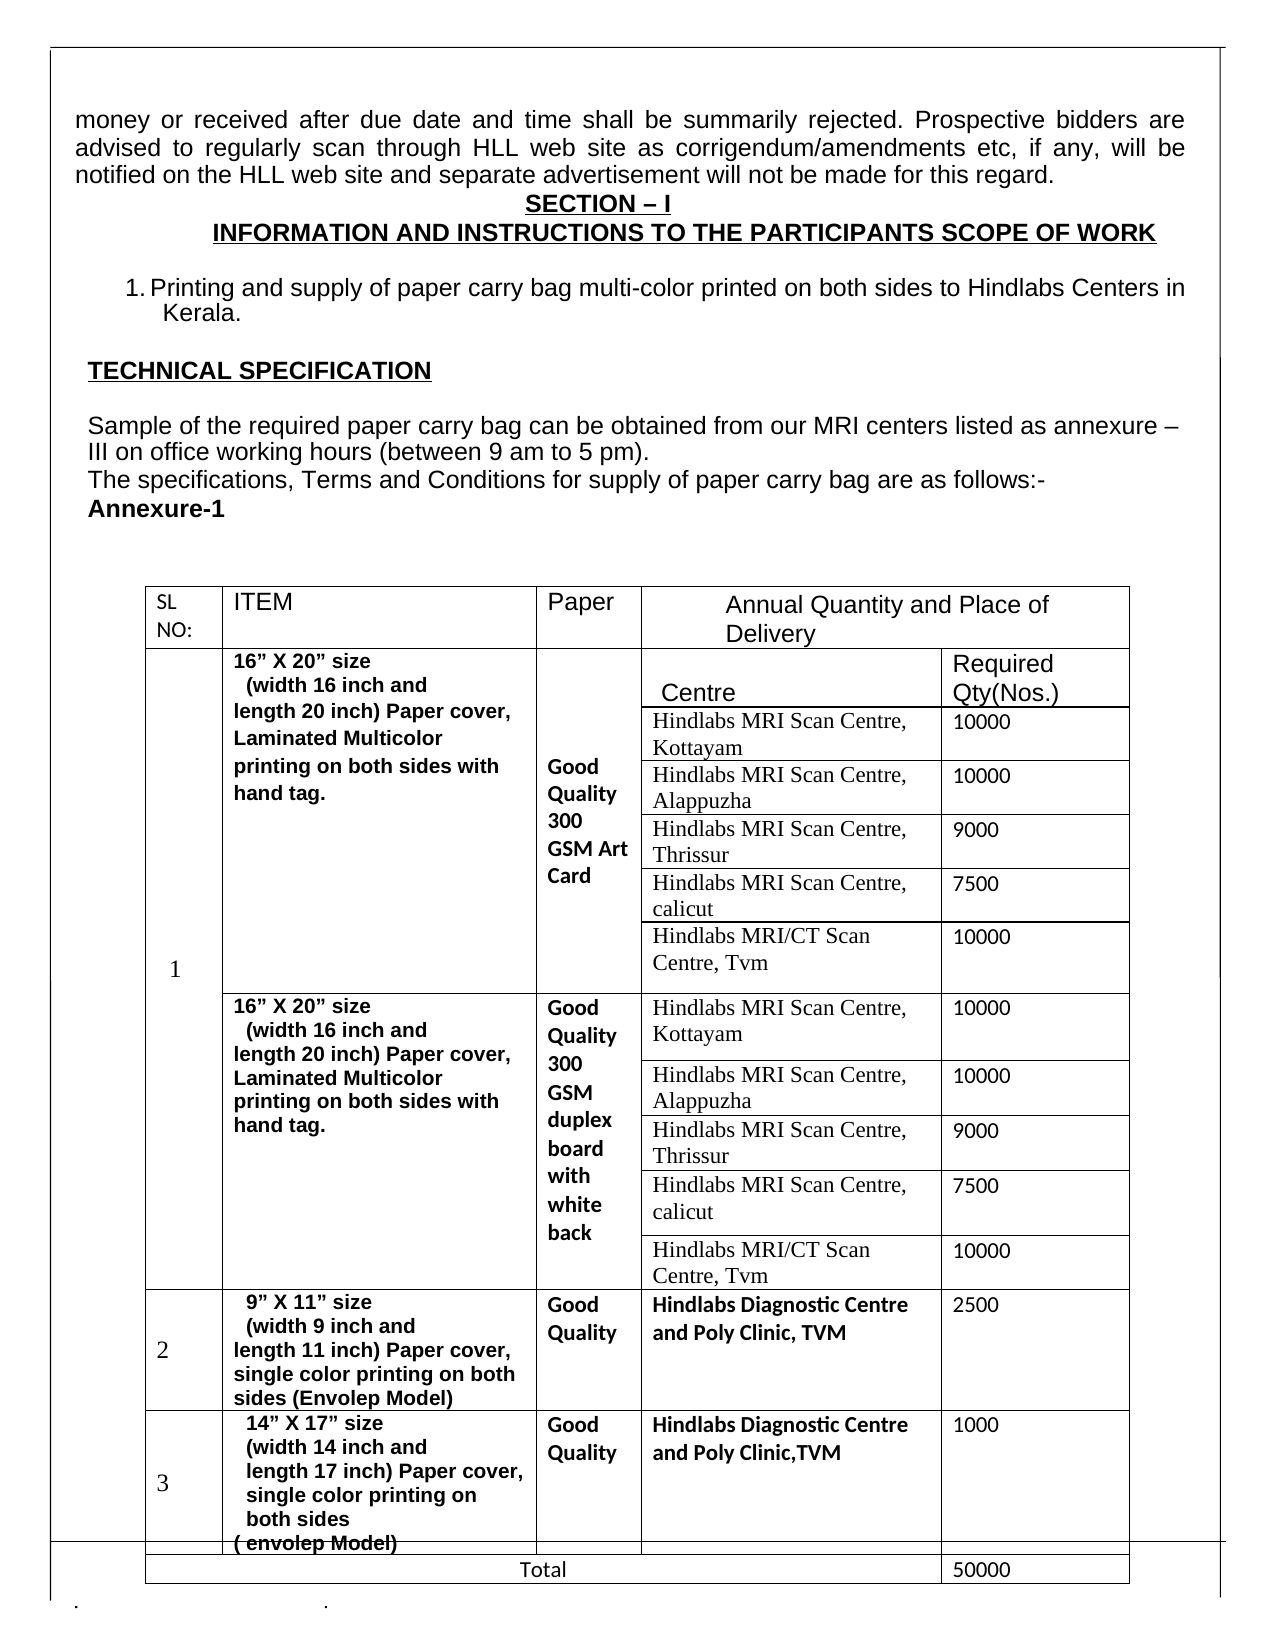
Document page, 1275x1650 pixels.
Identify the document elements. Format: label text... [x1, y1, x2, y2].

table_cell Good Quality 300 GSM duplex board with white back [537, 994, 641, 1289]
table_cell 10000 [942, 1236, 1129, 1289]
table_cell 1 [146, 649, 222, 1289]
table_cell 50000 [942, 1555, 1129, 1583]
text money or received after due date and time shall be summarily rejected. Prospective bidders are advised to regularly scan through HLL web site as corrigendum/amendments etc, if any, will be notified on the HLL web site and separate advertisement will not be made for this regard. [75, 107, 1187, 189]
text Annexure-1 [87, 494, 1200, 523]
table_cell Centre [642, 649, 941, 706]
table_cell 9000 [942, 1116, 1129, 1170]
table_cell 16” X 20” size (width 16 inch and length 20 inch) Paper cover, Laminated Multicolor printing on both sides with hand tag. [223, 649, 536, 992]
table_cell 2 [146, 1290, 222, 1409]
table_header Annual Quantity and Place of Delivery [642, 587, 1129, 648]
table_cell 10000 [942, 761, 1129, 814]
table_cell 7500 [942, 1171, 1129, 1235]
table_cell Hindlabs MRI Scan Centre, Alappuzha [642, 761, 941, 814]
table_cell Hindlabs MRI Scan Centre, Kottayam [642, 994, 941, 1060]
text The specifications, Terms and Conditions for supply of paper carry bag are as follows:- [87, 465, 1200, 494]
table_cell Required Qty(Nos.) [942, 649, 1129, 706]
table_cell 14” X 17” size (width 14 inch and length 17 inch) Paper cover, single color printing on both sides ( envolep Model) [223, 1411, 536, 1554]
table_cell 10000 [942, 1061, 1129, 1115]
table_cell 9” X 11” size (width 9 inch and length 11 inch) Paper cover, single color printing on both sides (Envolep Model) [223, 1290, 536, 1409]
table_cell 10000 [942, 708, 1129, 760]
table_cell Hindlabs MRI/CT Scan Centre, Tvm [642, 923, 941, 992]
table_cell 7500 [942, 869, 1129, 921]
text TECHNICAL SPECIFICATION [87, 356, 1200, 385]
table_cell 10000 [942, 923, 1129, 992]
table_cell Hindlabs MRI Scan Centre, Kottayam [642, 708, 941, 760]
table_cell Good Quality [537, 1290, 641, 1409]
text INFORMATION AND INSTRUCTIONS TO THE PARTICIPANTS SCOPE OF WORK [212, 218, 1200, 247]
table_cell Hindlabs Diagnostic Centre and Poly Clinic, TVM [642, 1290, 941, 1409]
table_cell Good Quality 300 GSM Art Card [537, 649, 641, 992]
text Sample of the required paper carry bag can be obtained from our MRI centers listed as annexure –III on office working hours (between 9 am to 5 pm). [87, 413, 1187, 465]
table_cell Hindlabs MRI Scan Centre, calicut [642, 1171, 941, 1235]
table_header ITEM [223, 587, 536, 648]
table_cell 2500 [942, 1290, 1129, 1409]
text SECTION – I [450, 189, 1200, 218]
table_cell 16” X 20” size (width 16 inch and length 20 inch) Paper cover, Laminated Multicolor printing on both sides with hand tag. [223, 994, 536, 1289]
table_header SL NO: [146, 587, 222, 648]
table_cell Hindlabs MRI Scan Centre, Alappuzha [642, 1061, 941, 1115]
table_cell 10000 [942, 994, 1129, 1060]
table_cell Hindlabs Diagnostic Centre and Poly Clinic,TVM [642, 1411, 941, 1554]
table_cell Hindlabs MRI/CT Scan Centre, Tvm [642, 1236, 941, 1289]
table_cell 9000 [942, 815, 1129, 868]
list Printing and supply of paper carry bag multi-color printed on both sides to Hindlabs Centers in Kerala. [125, 275, 1187, 327]
table_cell Hindlabs MRI Scan Centre, Thrissur [642, 1116, 941, 1170]
table_cell 3 [146, 1411, 222, 1554]
table_header Paper [537, 587, 641, 648]
table_cell Hindlabs MRI Scan Centre, Thrissur [642, 815, 941, 868]
table_cell Hindlabs MRI Scan Centre, calicut [642, 869, 941, 921]
table_cell 1000 [942, 1411, 1129, 1554]
table_cell Good Quality [537, 1411, 641, 1554]
table_cell Total [146, 1555, 941, 1583]
